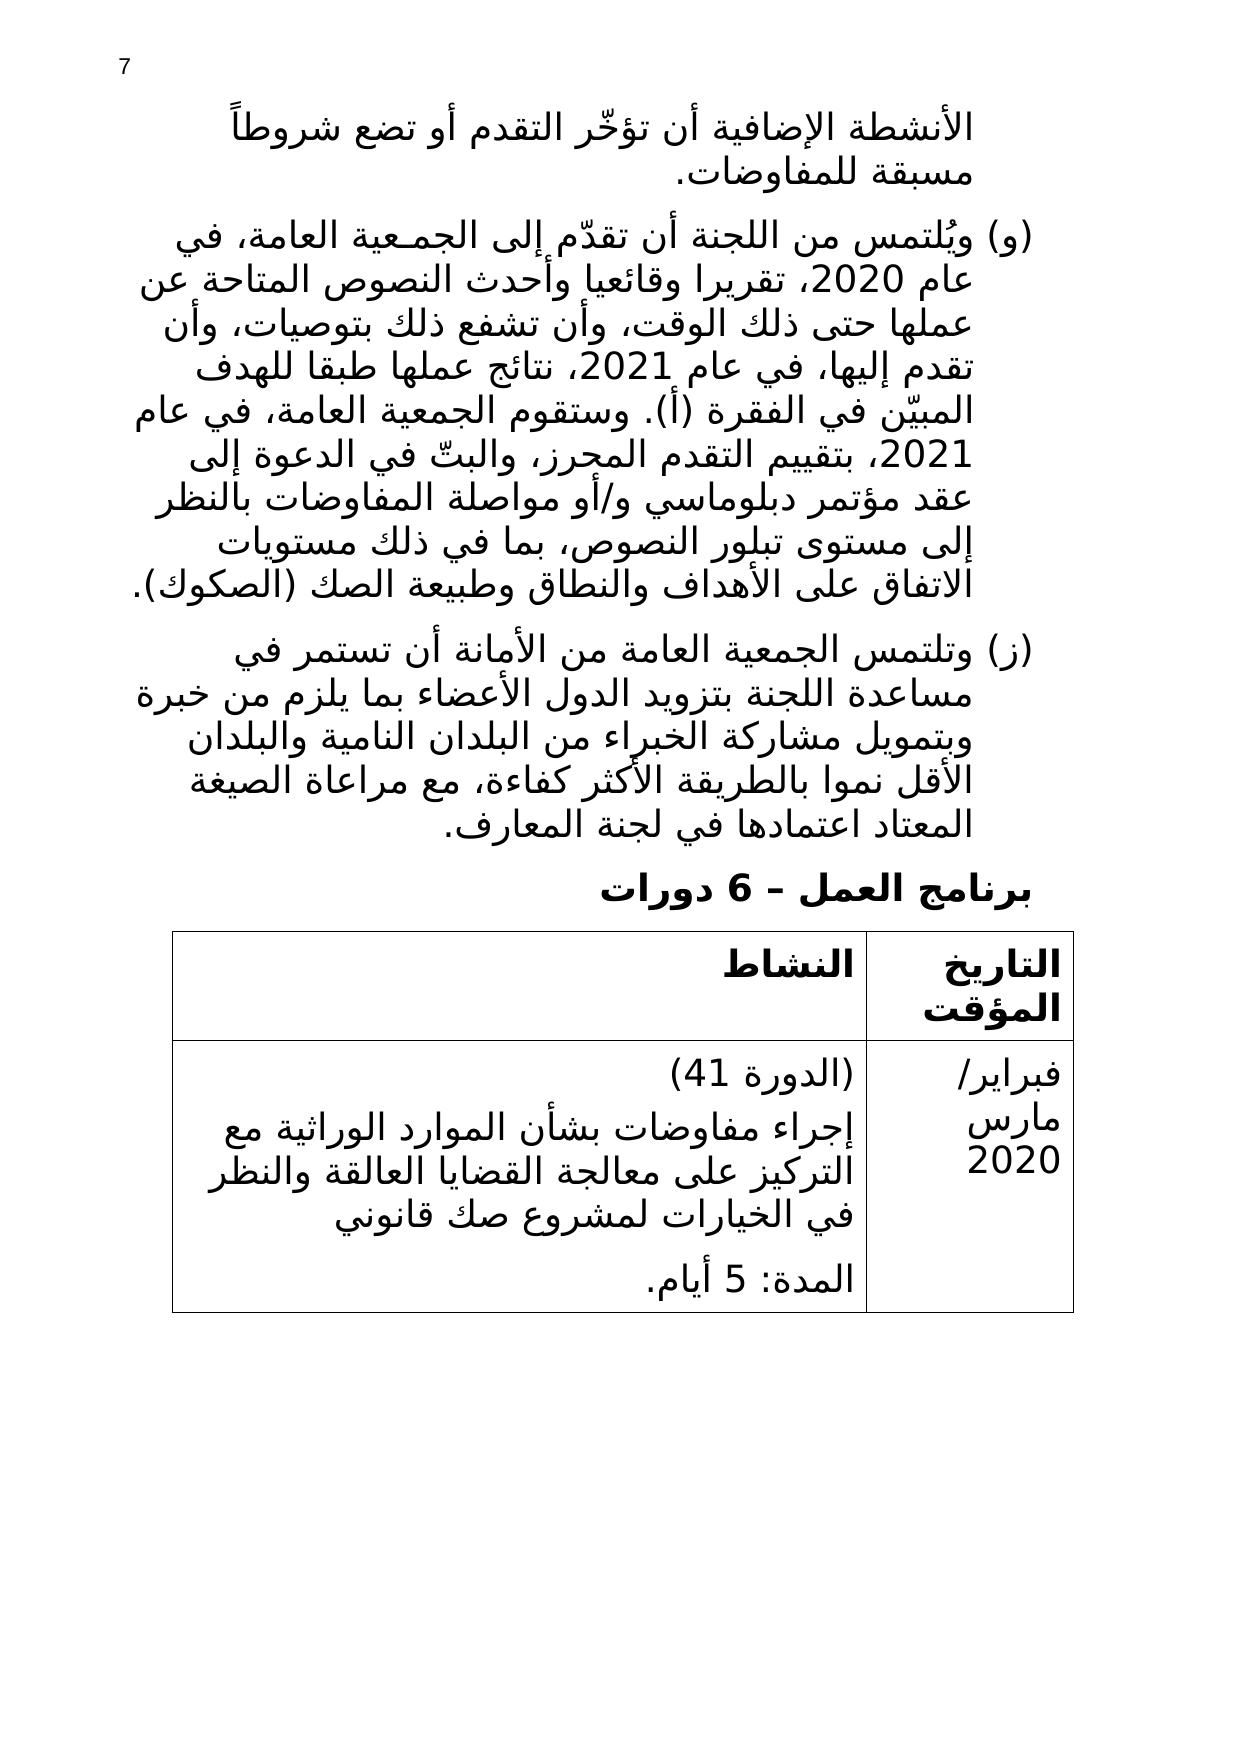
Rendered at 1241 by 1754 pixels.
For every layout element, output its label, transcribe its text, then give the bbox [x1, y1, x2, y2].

table_cell فبراير/مارس 2020 [867, 1041, 1073, 1312]
text برنامج العمل – 6 دورات [118, 867, 1033, 910]
text (ز) وتلتمس الجمعية العامة من الأمانة أن تستمر في مساعدة اللجنة بتزويد الدول الأعضاء بما يلزم من خبرة وبتمويل مشاركة الخبراء من البلدان النامية والبلدان الأقل نموا بالطريقة الأكثر كفاءة، مع مراعاة الصيغة المعتاد اعتمادها في لجنة المعارف. [118, 628, 1033, 846]
table_header التاريخ المؤقت [867, 932, 1073, 1040]
text (و) ويُلتمس من اللجنة أن تقدّم إلى الجمـعية العامة، في عام 2020، تقريرا وقائعيا وأحدث النصوص المتاحة عن عملها حتى ذلك الوقت، وأن تشفع ذلك بتوصيات، وأن تقدم إليها، في عام 2021، نتائج عملها طبقا للهدف المبيّن في الفقرة (أ). وستقوم الجمعية العامة، في عام 2021، بتقييم التقدم المحرز، والبتّ في الدعوة إلى عقد مؤتمر دبلوماسي و/أو مواصلة المفاوضات بالنظر إلى مستوى تبلور النصوص، بما في ذلك مستويات الاتفاق على الأهداف والنطاق وطبيعة الصك (الصكوك). [118, 214, 1033, 607]
table_header النشاط [173, 932, 866, 1040]
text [118, 106, 1033, 193]
table_cell (الدورة 41) إجراء مفاوضات بشأن الموارد الوراثية مع التركيز على معالجة القضايا العالقة والنظر في الخيارات لمشروع صك قانوني المدة: 5 أيام. [173, 1041, 866, 1312]
